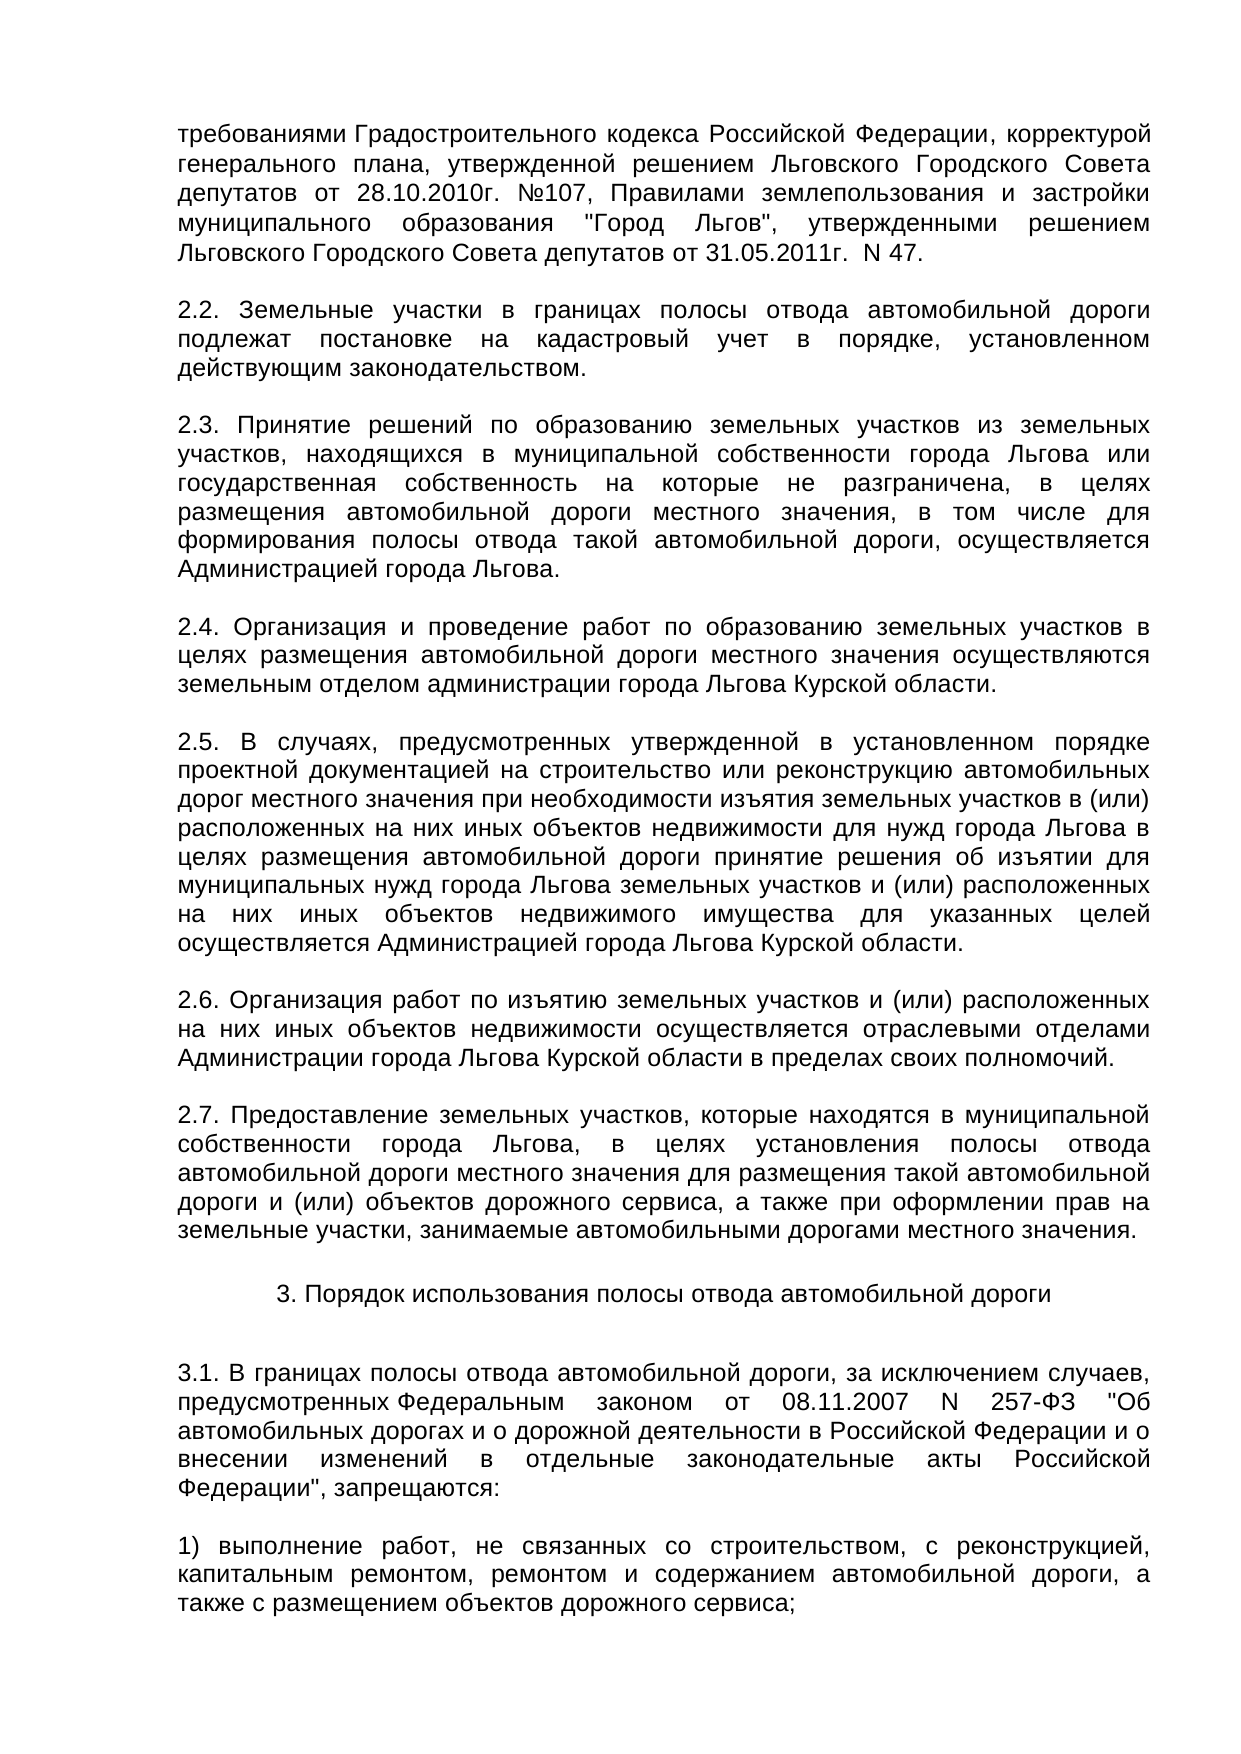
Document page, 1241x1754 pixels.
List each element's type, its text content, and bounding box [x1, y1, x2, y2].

text 2.5. В случаях, предусмотренных утвержденной в установленном порядке проектной документацией на строительство или реконструкцию автомобильных дорог местного значения при необходимости изъятия земельных участков в (или) расположенных на них иных объектов недвижимости для нужд города Льгова в целях размещения автомобильной дороги принятие решения об изъятии для муниципальных нужд города Льгова земельных участков и (или) расположенных на них иных объектов недвижимого имущества для указанных целей осуществляется Администрацией города Льгова Курской области. [177, 698, 1152, 957]
text 3. Порядок использования полосы отвода автомобильной дороги [177, 1279, 1152, 1308]
text 2.6. Организация работ по изъятию земельных участков и (или) расположенных на них иных объектов недвижимости осуществляется отраслевыми отделами Администрации города Льгова Курской области в пределах своих полномочий. [177, 957, 1152, 1072]
text 2.2. Земельные участки в границах полосы отвода автомобильной дороги подлежат постановке на кадастровый учет в порядке, установленном действующим законодательством. [177, 267, 1152, 382]
text 2.4. Организация и проведение работ по образованию земельных участков в целях размещения автомобильной дороги местного значения осуществляются земельным отделом администрации города Льгова Курской области. [177, 583, 1152, 698]
text 1) выполнение работ, не связанных со строительством, с реконструкцией, капитальным ремонтом, ремонтом и содержанием автомобильной дороги, а также с размещением объектов дорожного сервиса; [177, 1502, 1152, 1617]
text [177, 118, 1152, 267]
text 3.1. В границах полосы отвода автомобильной дороги, за исключением случаев, предусмотренных Федеральным законом от 08.11.2007 N 257-ФЗ "Об автомобильных дорогах и о дорожной деятельности в Российской Федерации и о внесении изменений в отдельные законодательные акты Российской Федерации", запрещаются: [177, 1329, 1152, 1502]
text 2.7. Предоставление земельных участков, которые находятся в муниципальной собственности города Льгова, в целях установления полосы отвода автомобильной дороги местного значения для размещения такой автомобильной дороги и (или) объектов дорожного сервиса, а также при оформлении прав на земельные участки, занимаемые автомобильными дорогами местного значения. [177, 1072, 1152, 1244]
text 2.3. Принятие решений по образованию земельных участков из земельных участков, находящихся в муниципальной собственности города Льгова или государственная собственность на которые не разграничена, в целях размещения автомобильной дороги местного значения, в том числе для формирования полосы отвода такой автомобильной дороги, осуществляется Администрацией города Льгова. [177, 382, 1152, 583]
